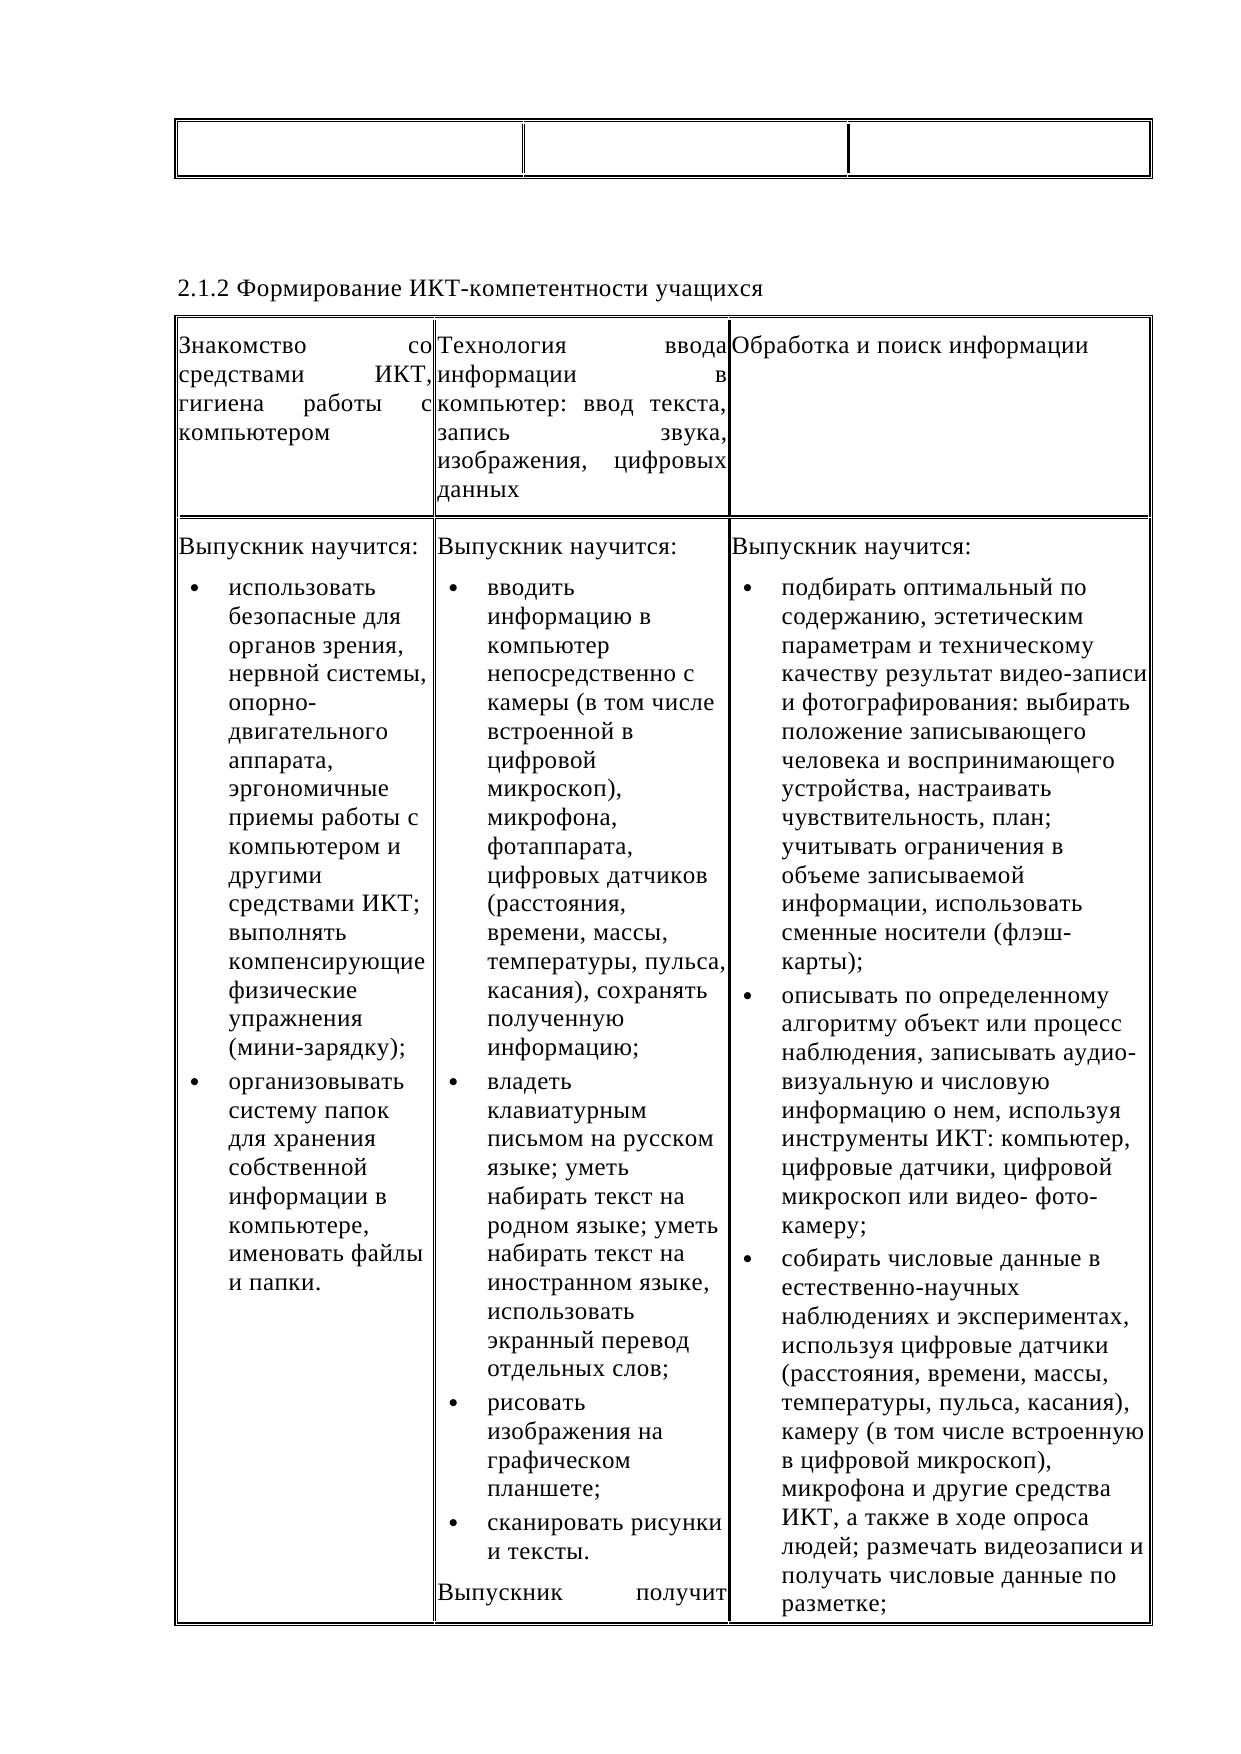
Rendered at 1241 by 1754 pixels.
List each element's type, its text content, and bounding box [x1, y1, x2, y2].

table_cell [524, 120, 848, 175]
table_header Технология ввода информации в компьютер: ввод текста, запись звука, изображения, цифровых данных [435, 316, 729, 515]
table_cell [729, 515, 1150, 1622]
text 2.1.2 Формирование ИКТ-компетентности учащихся [177, 273, 1152, 302]
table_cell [178, 515, 435, 1622]
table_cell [848, 122, 1149, 175]
table_header Знакомство со средствами ИКТ, гигиена работы с компьютером [178, 318, 435, 515]
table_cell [435, 519, 729, 1622]
table_header Обработка и поиск информации [729, 318, 1149, 515]
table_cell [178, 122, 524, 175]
